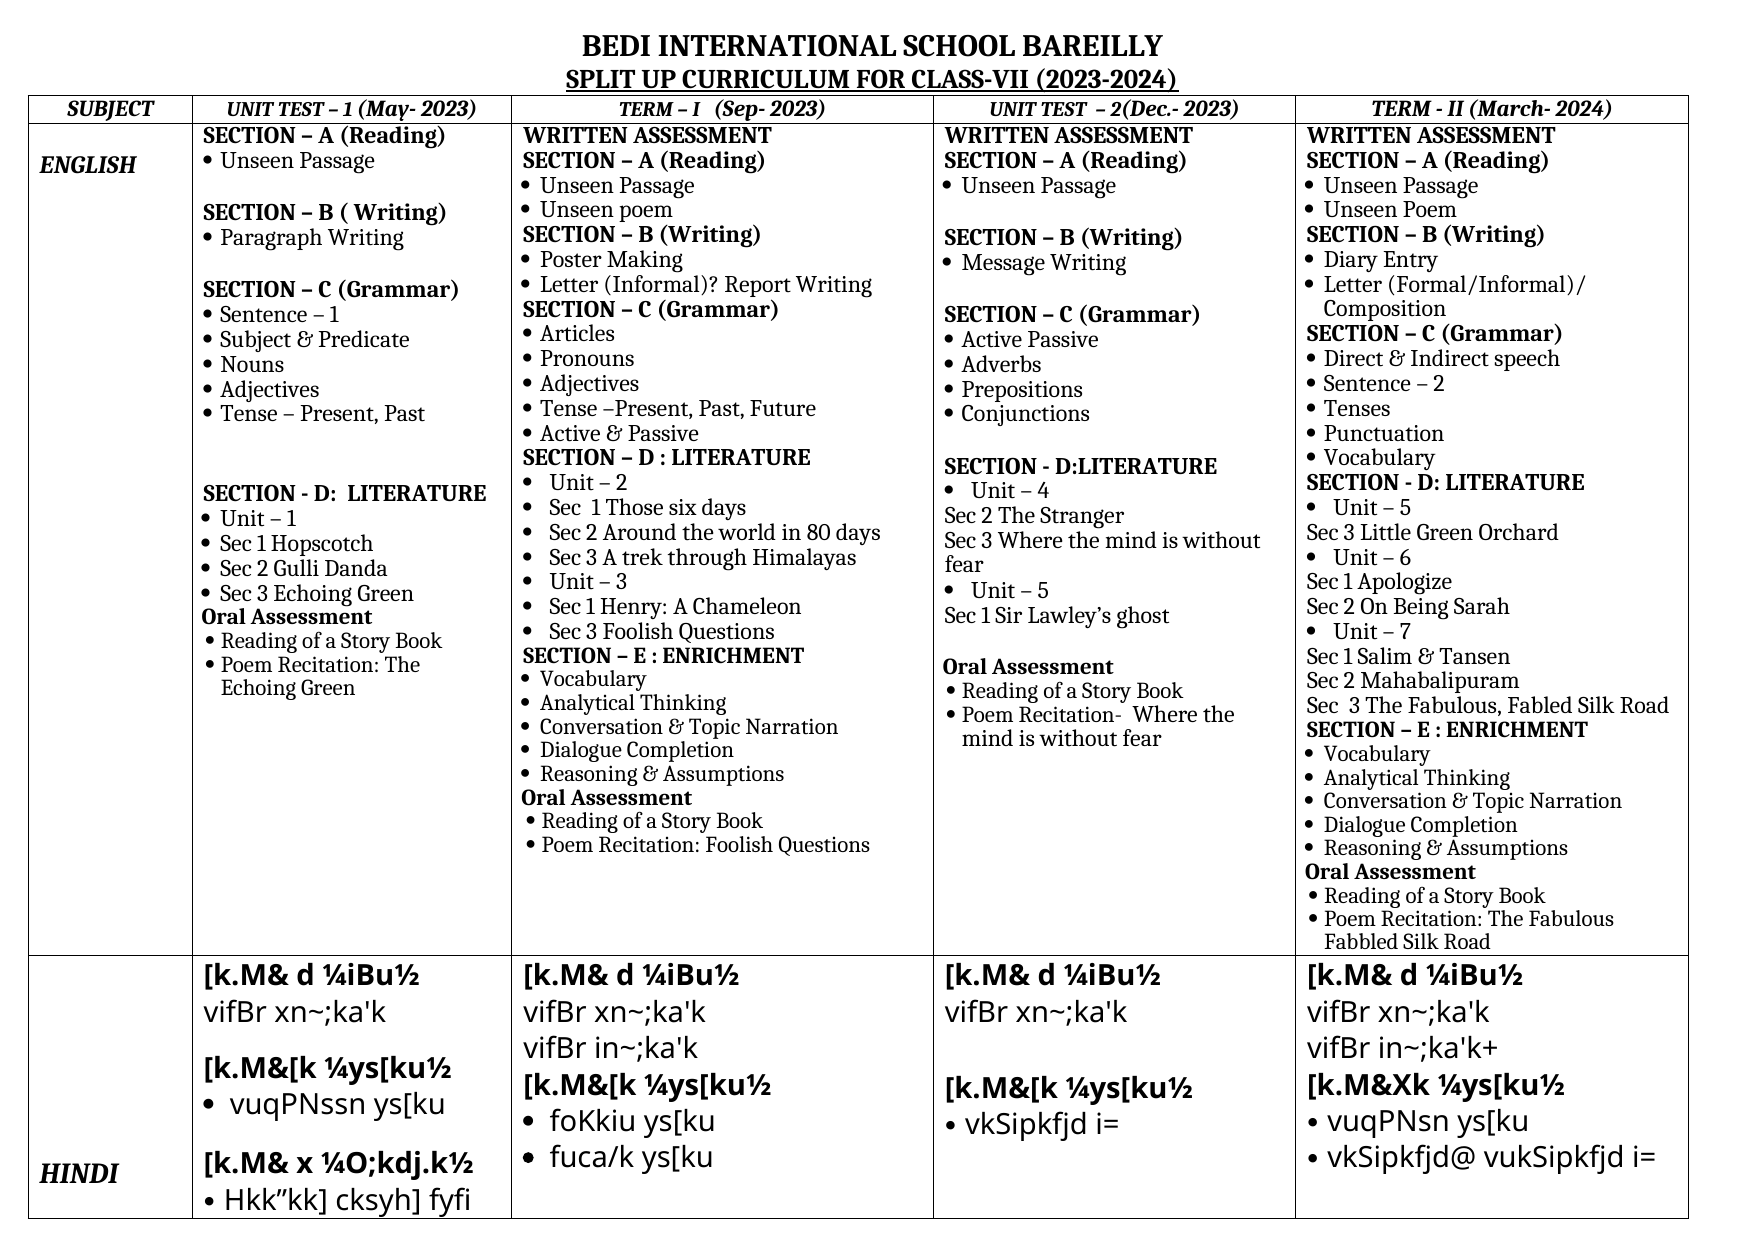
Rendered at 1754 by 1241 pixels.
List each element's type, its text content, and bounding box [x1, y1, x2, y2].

table_cell ENGLISH [29, 124, 192, 955]
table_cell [512, 956, 933, 1218]
table_header SUBJECT [29, 96, 192, 123]
table_header TERM - II (March- 2024) [1296, 96, 1688, 123]
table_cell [193, 956, 511, 1218]
table_cell WRITTEN ASSESSMENT SECTION – A (Reading) Unseen Passage SECTION – B (Writing) Message Writing SECTION – C (Grammar) Active Passive Adverbs Prepositions Conjunctions SECTION - D:LITERATURE Unit – 4 Sec 2 The Stranger Sec 3 Where the mind is without fear Unit – 5 Sec 1 Sir Lawley’s ghost Oral Assessment Reading of a Story Book Poem Recitation- Where the mind is without fear [934, 124, 1295, 955]
table_cell WRITTEN ASSESSMENT SECTION – A (Reading) Unseen Passage Unseen Poem SECTION – B (Writing) Diary Entry Letter (Formal/Informal)/ Composition SECTION – C (Grammar) Direct & Indirect speech Sentence – 2 Tenses Punctuation Vocabulary SECTION - D: LITERATURE Unit – 5 Sec 3 Little Green Orchard Unit – 6 Sec 1 Apologize Sec 2 On Being Sarah Unit – 7 Sec 1 Salim & Tansen Sec 2 Mahabalipuram Sec 3 The Fabulous, Fabled Silk Road SECTION – E : ENRICHMENT Vocabulary Analytical Thinking Conversation & Topic Narration Dialogue Completion Reasoning & Assumptions Oral Assessment Reading of a Story Book Poem Recitation: The Fabulous Fabbled Silk Road [1296, 124, 1688, 955]
table_cell WRITTEN ASSESSMENT SECTION – A (Reading) Unseen Passage Unseen poem SECTION – B (Writing) Poster Making Letter (Informal)? Report Writing SECTION – C (Grammar) Articles Pronouns Adjectives Tense –Present, Past, Future Active & Passive SECTION – D : LITERATURE Unit – 2 Sec 1 Those six days Sec 2 Around the world in 80 days Sec 3 A trek through Himalayas Unit – 3 Sec 1 Henry: A Chameleon Sec 3 Foolish Questions SECTION – E : ENRICHMENT Vocabulary Analytical Thinking Conversation & Topic Narration Dialogue Completion Reasoning & Assumptions Oral Assessment Reading of a Story Book Poem Recitation: Foolish Questions [512, 124, 933, 955]
table_cell HINDI [29, 956, 192, 1218]
text BEDI INTERNATIONAL SCHOOL BAREILLY [28, 28, 1716, 64]
table_header UNIT TEST – 1 (May- 2023) [193, 96, 511, 123]
text SPLIT UP CURRICULUM FOR CLASS-VII (2023-2024) [28, 64, 1716, 95]
table_header UNIT TEST – 2(Dec.- 2023) [934, 96, 1295, 123]
table_cell SECTION – A (Reading) Unseen Passage SECTION – B ( Writing) Paragraph Writing SECTION – C (Grammar) Sentence – 1 Subject & Predicate Nouns Adjectives Tense – Present, Past SECTION - D: LITERATURE Unit – 1 Sec 1 Hopscotch Sec 2 Gulli Danda Sec 3 Echoing Green Oral Assessment Reading of a Story Book Poem Recitation: The Echoing Green [193, 124, 511, 955]
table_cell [934, 956, 1295, 1218]
table_header TERM – I (Sep- 2023) [512, 96, 933, 123]
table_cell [1296, 956, 1688, 1218]
